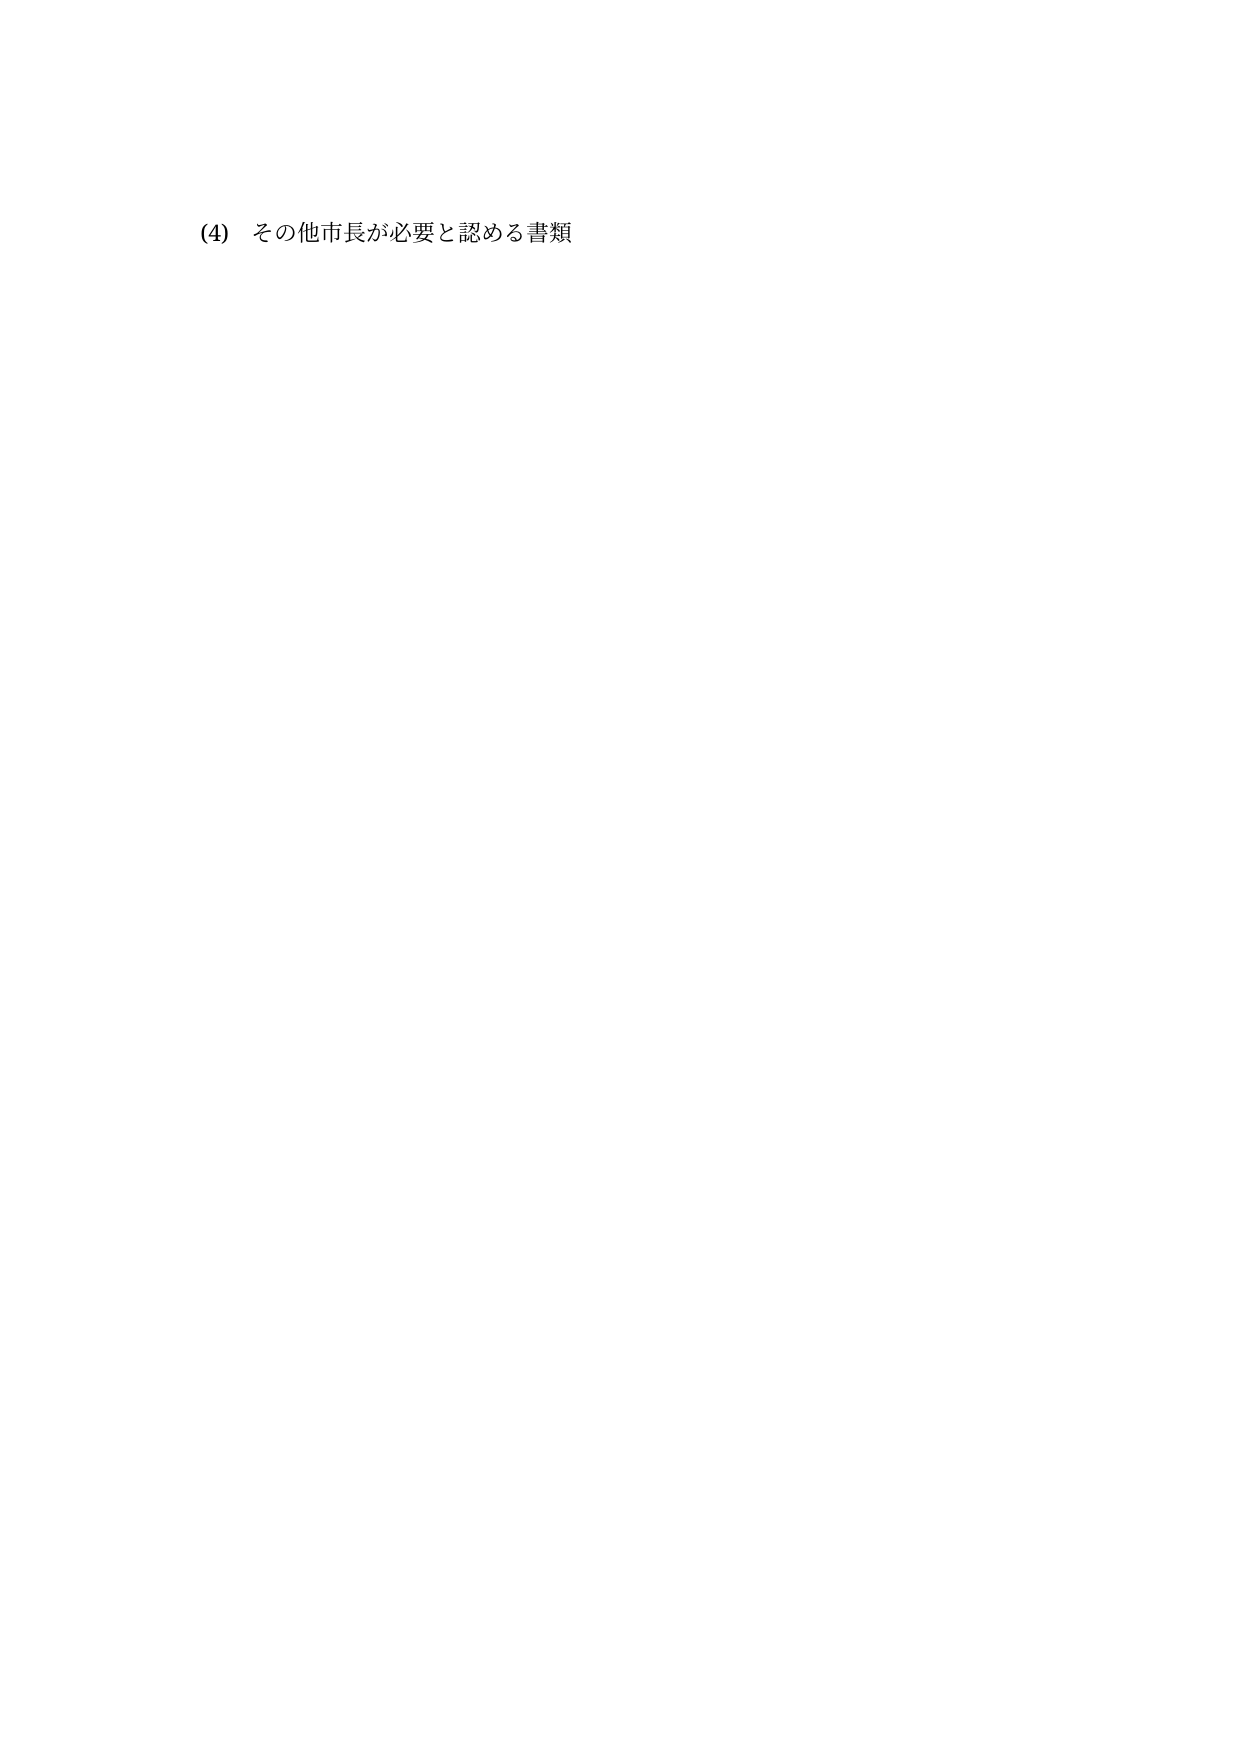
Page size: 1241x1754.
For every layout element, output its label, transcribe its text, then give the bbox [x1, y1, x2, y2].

text (4) その他市長が必要と認める書類 [177, 213, 1063, 250]
